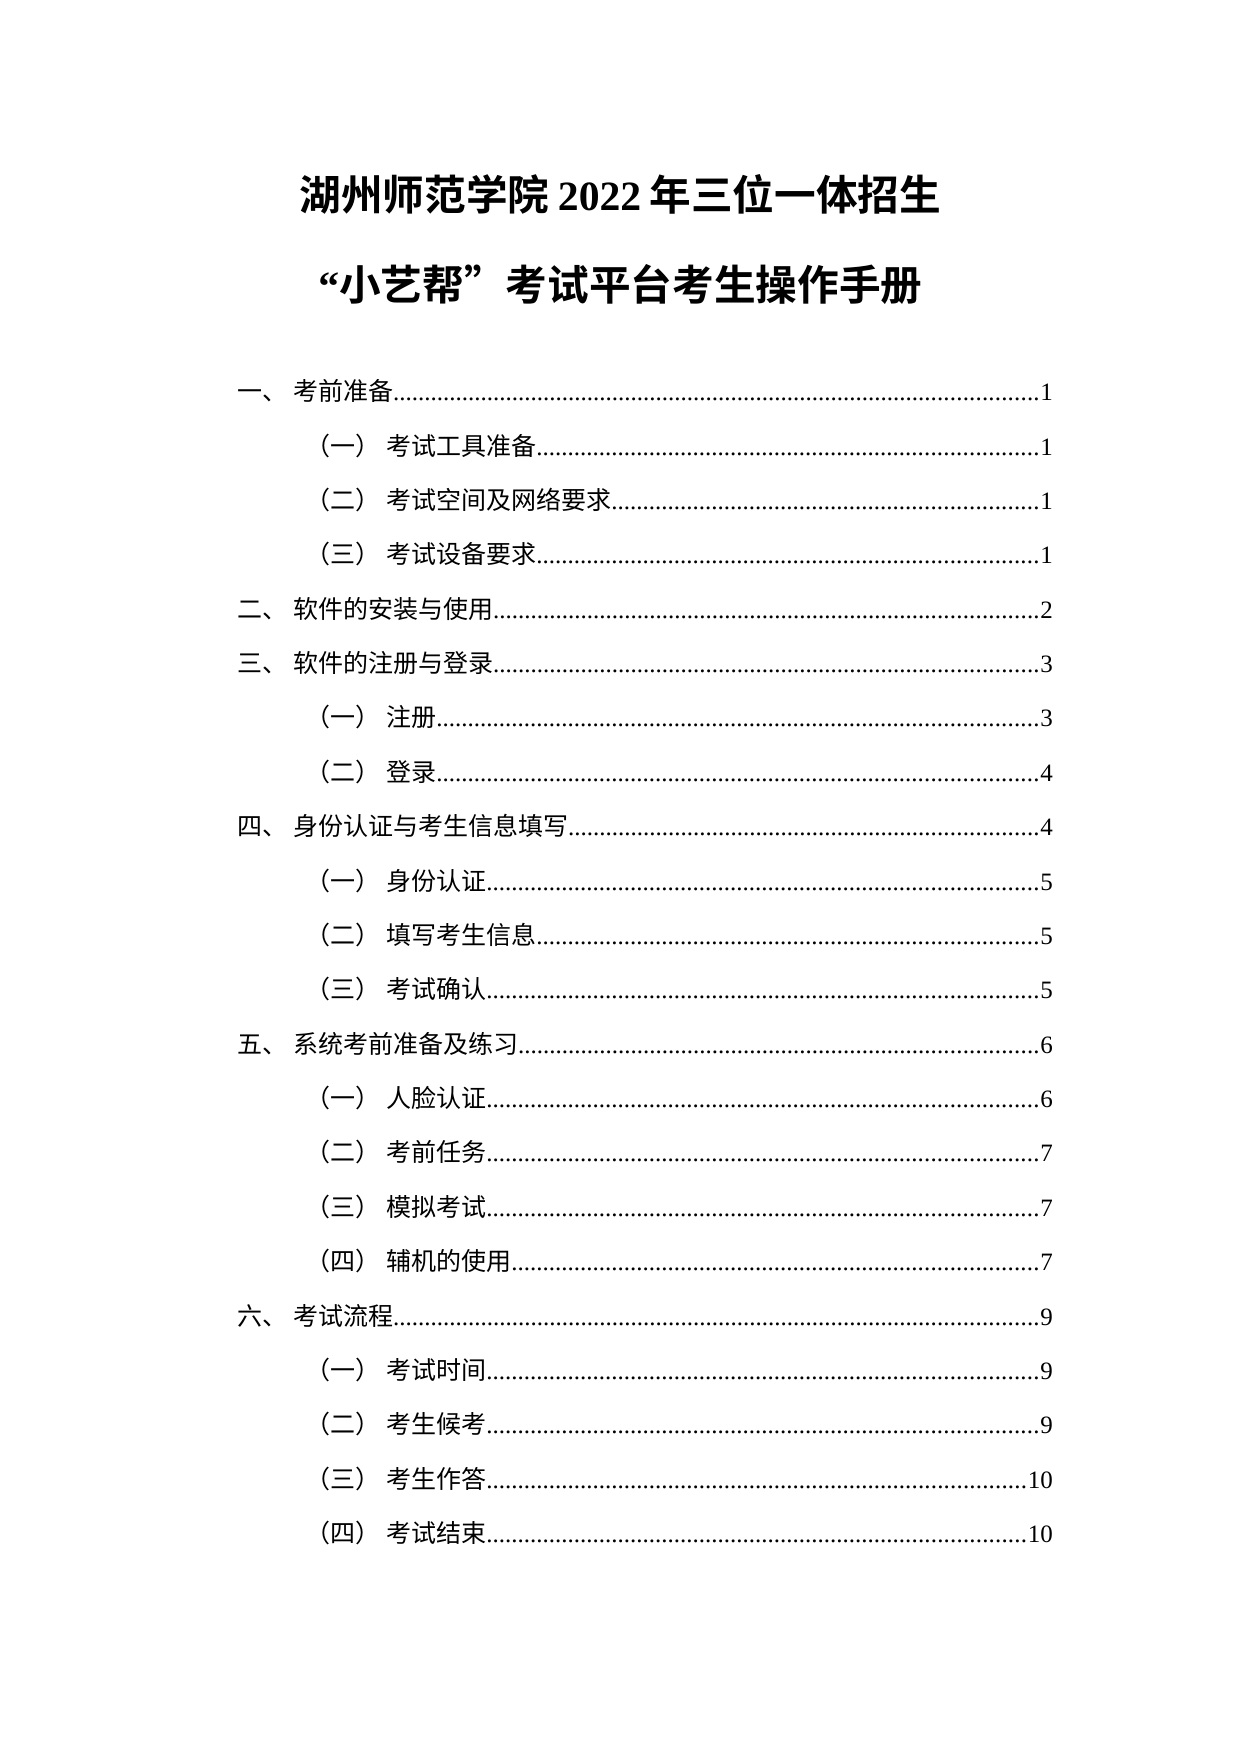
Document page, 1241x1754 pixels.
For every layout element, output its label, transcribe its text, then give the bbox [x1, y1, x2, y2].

text 湖州师范学院2022年三位一体招生 [187, 162, 1053, 222]
text “小艺帮”考试平台考生操作手册 [187, 252, 1053, 313]
